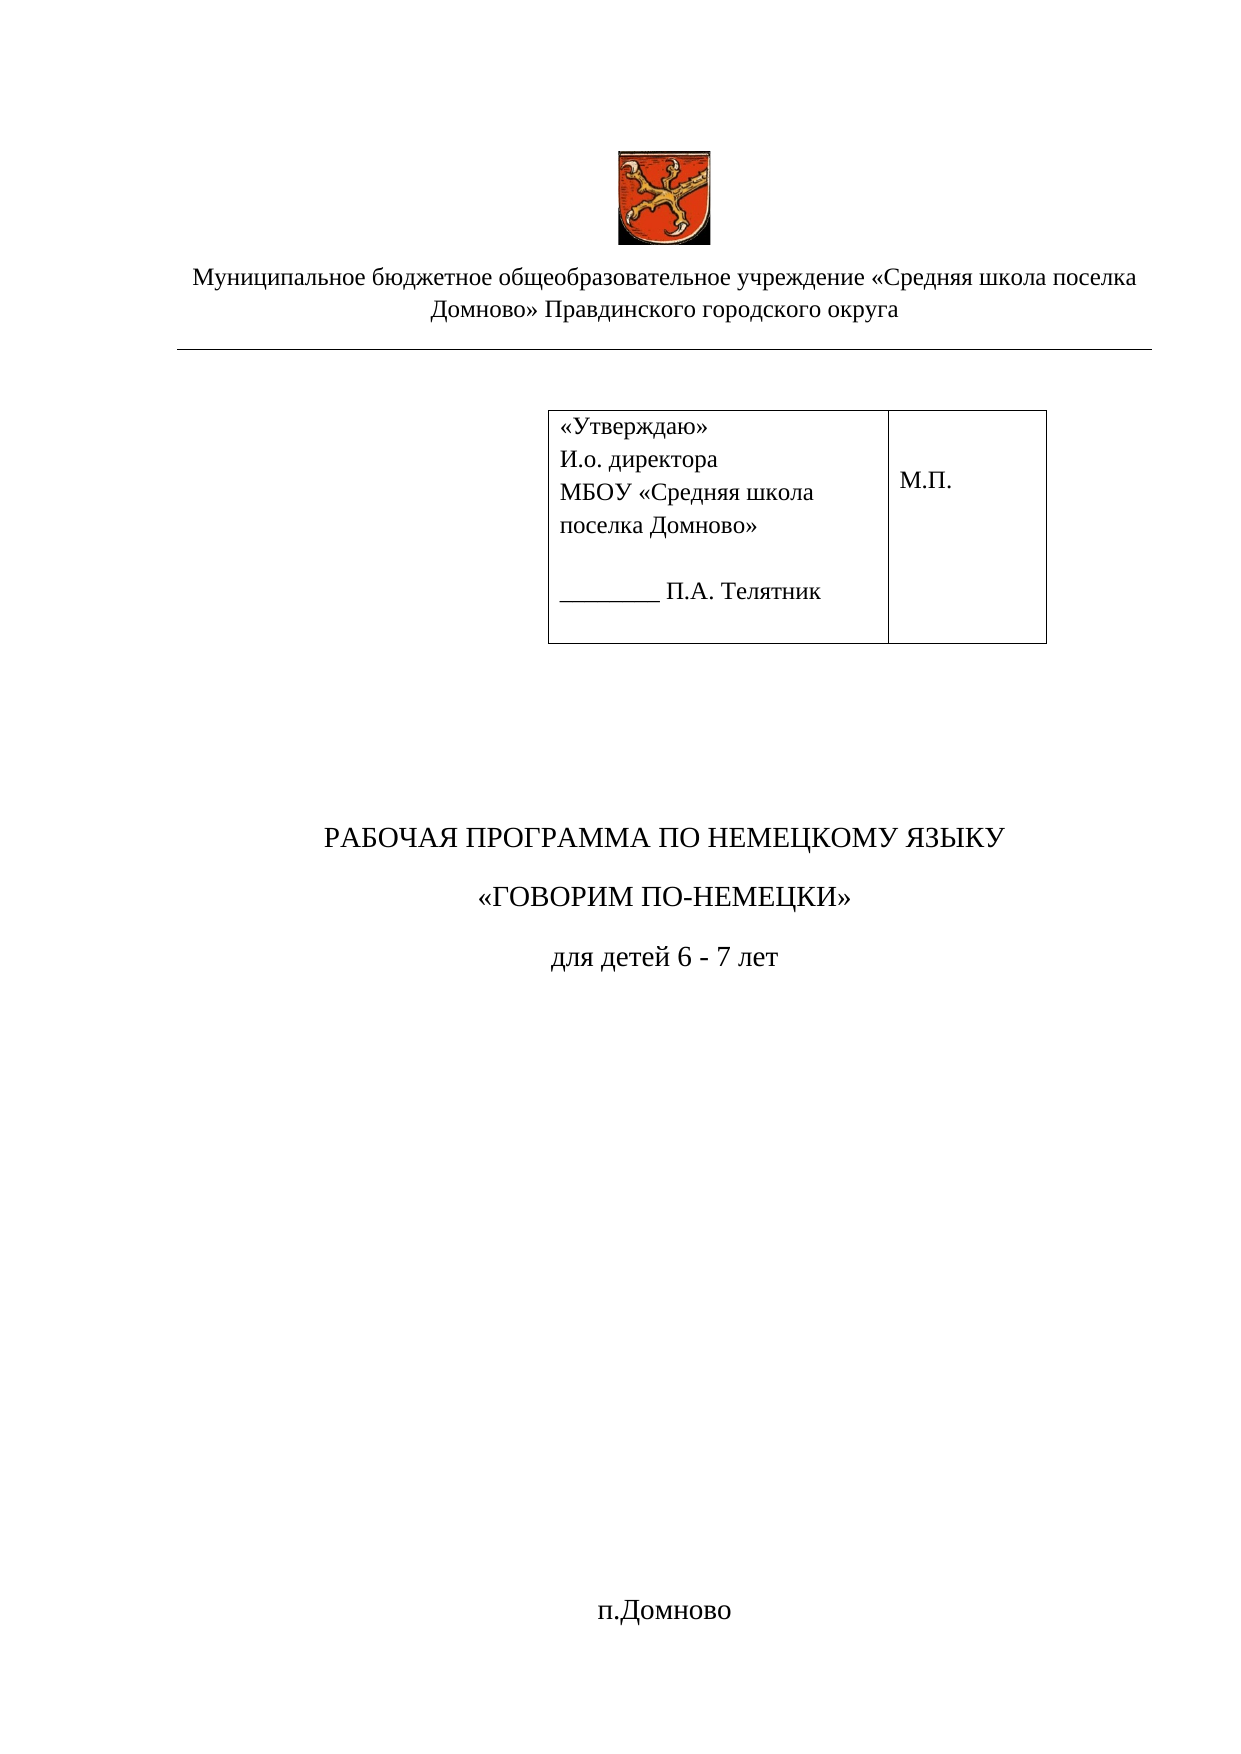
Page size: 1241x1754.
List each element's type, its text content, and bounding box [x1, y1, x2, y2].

text для детей 6 - 7 лет [177, 939, 1152, 972]
table_header М.П. [889, 411, 1046, 642]
text Муниципальное бюджетное общеобразовательное учреждение «Средняя школа поселка Домново» Правдинского городского округа [177, 262, 1152, 323]
text «ГОВОРИМ ПО-НЕМЕЦКИ» [177, 879, 1152, 913]
text п.Домново [177, 1592, 1152, 1626]
text РАБОЧАЯ ПРОГРАММА ПО НЕМЕЦКОМУ ЯЗЫКУ [177, 820, 1152, 854]
table_header «Утверждаю» И.о. директора МБОУ «Средняя школа поселка Домново» ________ П.А. Телятник [549, 411, 888, 642]
picture [618, 151, 711, 245]
